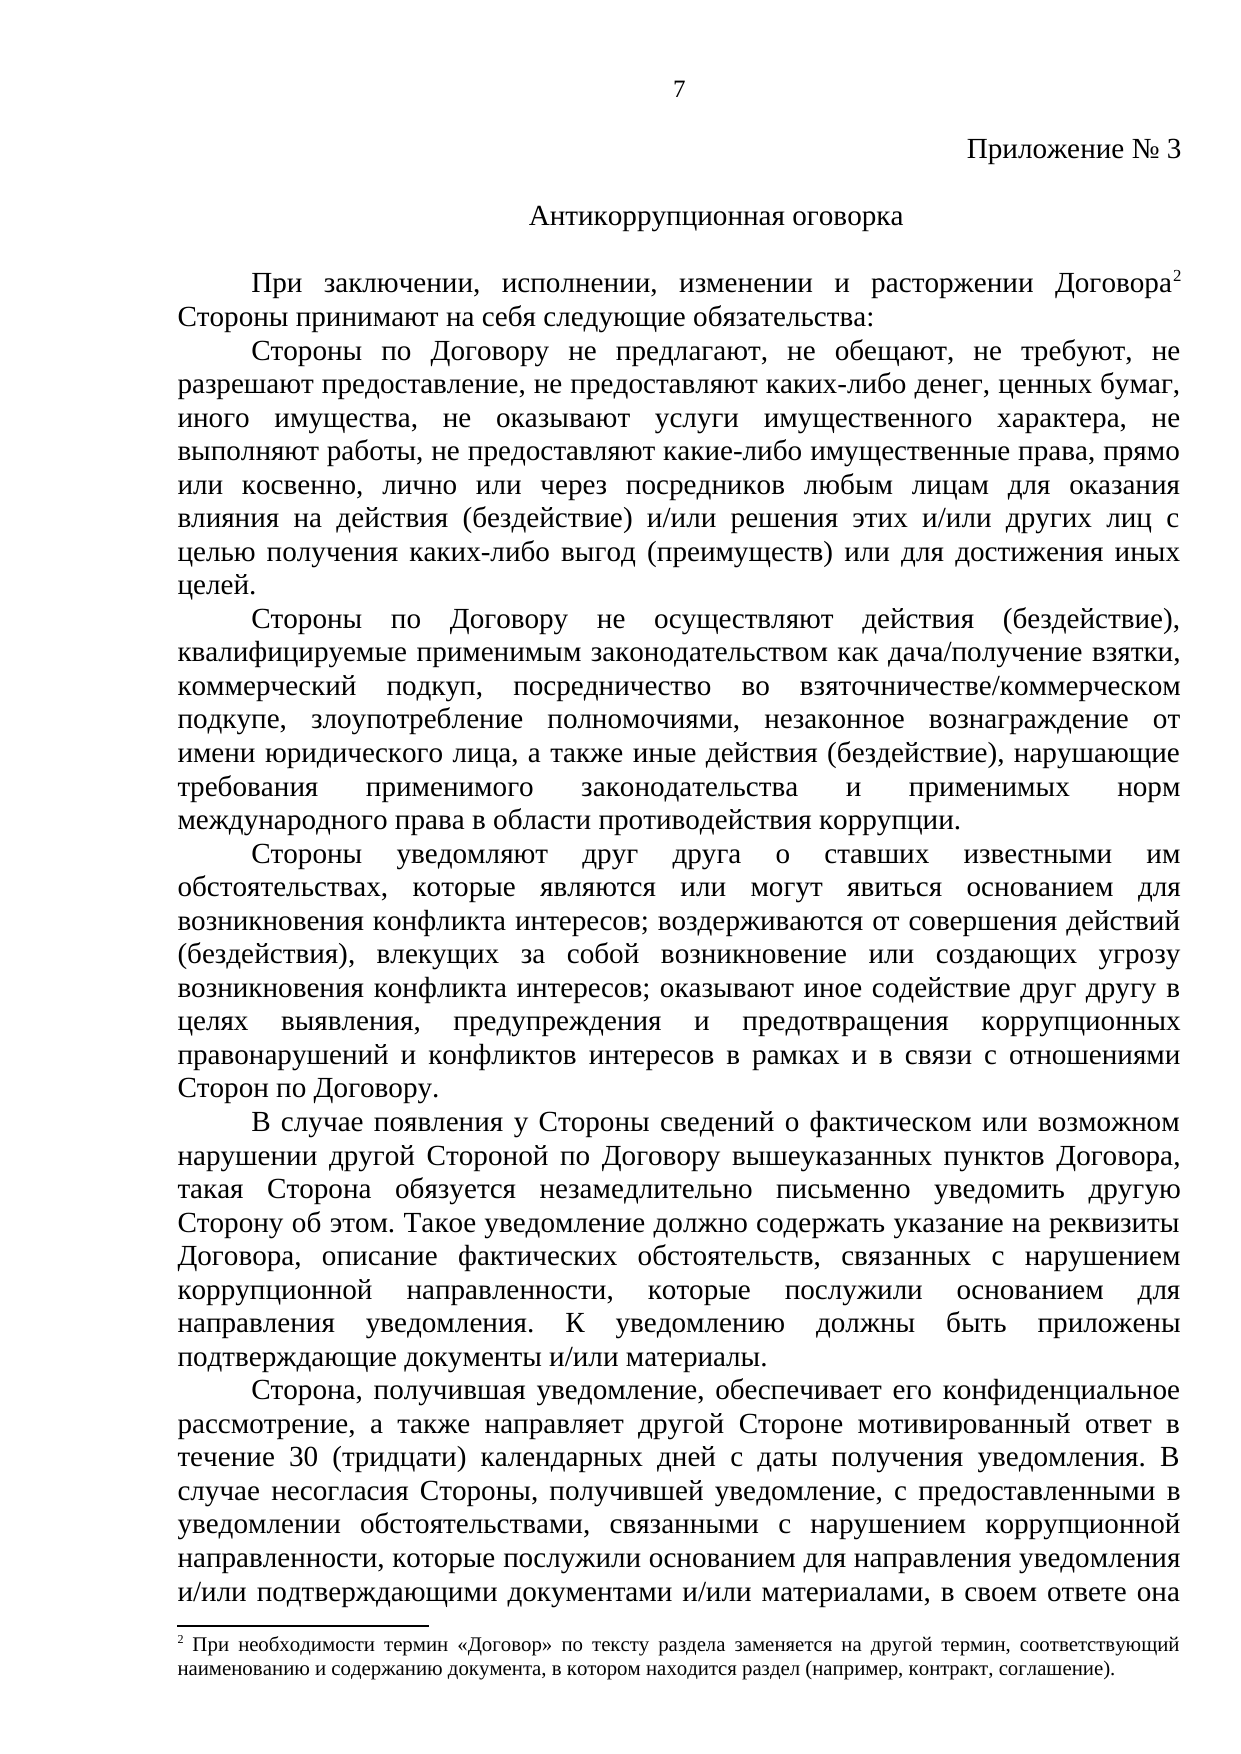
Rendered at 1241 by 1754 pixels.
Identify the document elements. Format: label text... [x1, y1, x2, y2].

text В случае появления у Стороны сведений о фактическом или возможном нарушении другой Стороной по Договору вышеуказанных пунктов Договора, такая Сторона обязуется незамедлительно письменно уведомить другую Сторону об этом. Такое уведомление должно содержать указание на реквизиты Договора, описание фактических обстоятельств, связанных с нарушением коррупционной направленности, которые послужили основанием для направления уведомления. К уведомлению должны быть приложены подтверждающие документы и/или материалы. [177, 1104, 1181, 1372]
text Стороны по Договору не осуществляют действия (бездействие), квалифицируемые применимым законодательством как дача/получение взятки, коммерческий подкуп, посредничество во взяточничестве/коммерческом подкупе, злоупотребление полномочиями, незаконное вознаграждение от имени юридического лица, а также иные действия (бездействие), нарушающие требования применимого законодательства и применимых норм международного права в области противодействия коррупции. [177, 601, 1181, 836]
text Антикоррупционная оговорка [177, 198, 1181, 232]
text Стороны по Договору не предлагают, не обещают, не требуют, не разрешают предоставление, не предоставляют каких-либо денег, ценных бумаг, иного имущества, не оказывают услуги имущественного характера, не выполняют работы, не предоставляют какие-либо имущественные права, прямо или косвенно, лично или через посредников любым лицам для оказания влияния на действия (бездействие) и/или решения этих и/или других лиц с целью получения каких-либо выгод (преимуществ) или для достижения иных целей. [177, 333, 1181, 601]
text Стороны уведомляют друг друга о ставших известными им обстоятельствах, которые являются или могут явиться основанием для возникновения конфликта интересов; воздерживаются от совершения действий (бездействия), влекущих за собой возникновение или создающих угрозу возникновения конфликта интересов; оказывают иное содействие друг другу в целях выявления, предупреждения и предотвращения коррупционных правонарушений и конфликтов интересов в рамках и в связи с отношениями Сторон по Договору. [177, 836, 1181, 1104]
text Приложение № 3 [177, 131, 1181, 165]
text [177, 1372, 1181, 1607]
text При заключении, исполнении, изменении и расторжении Договора Стороны принимают на себя следующие обязательства: [177, 266, 1181, 333]
